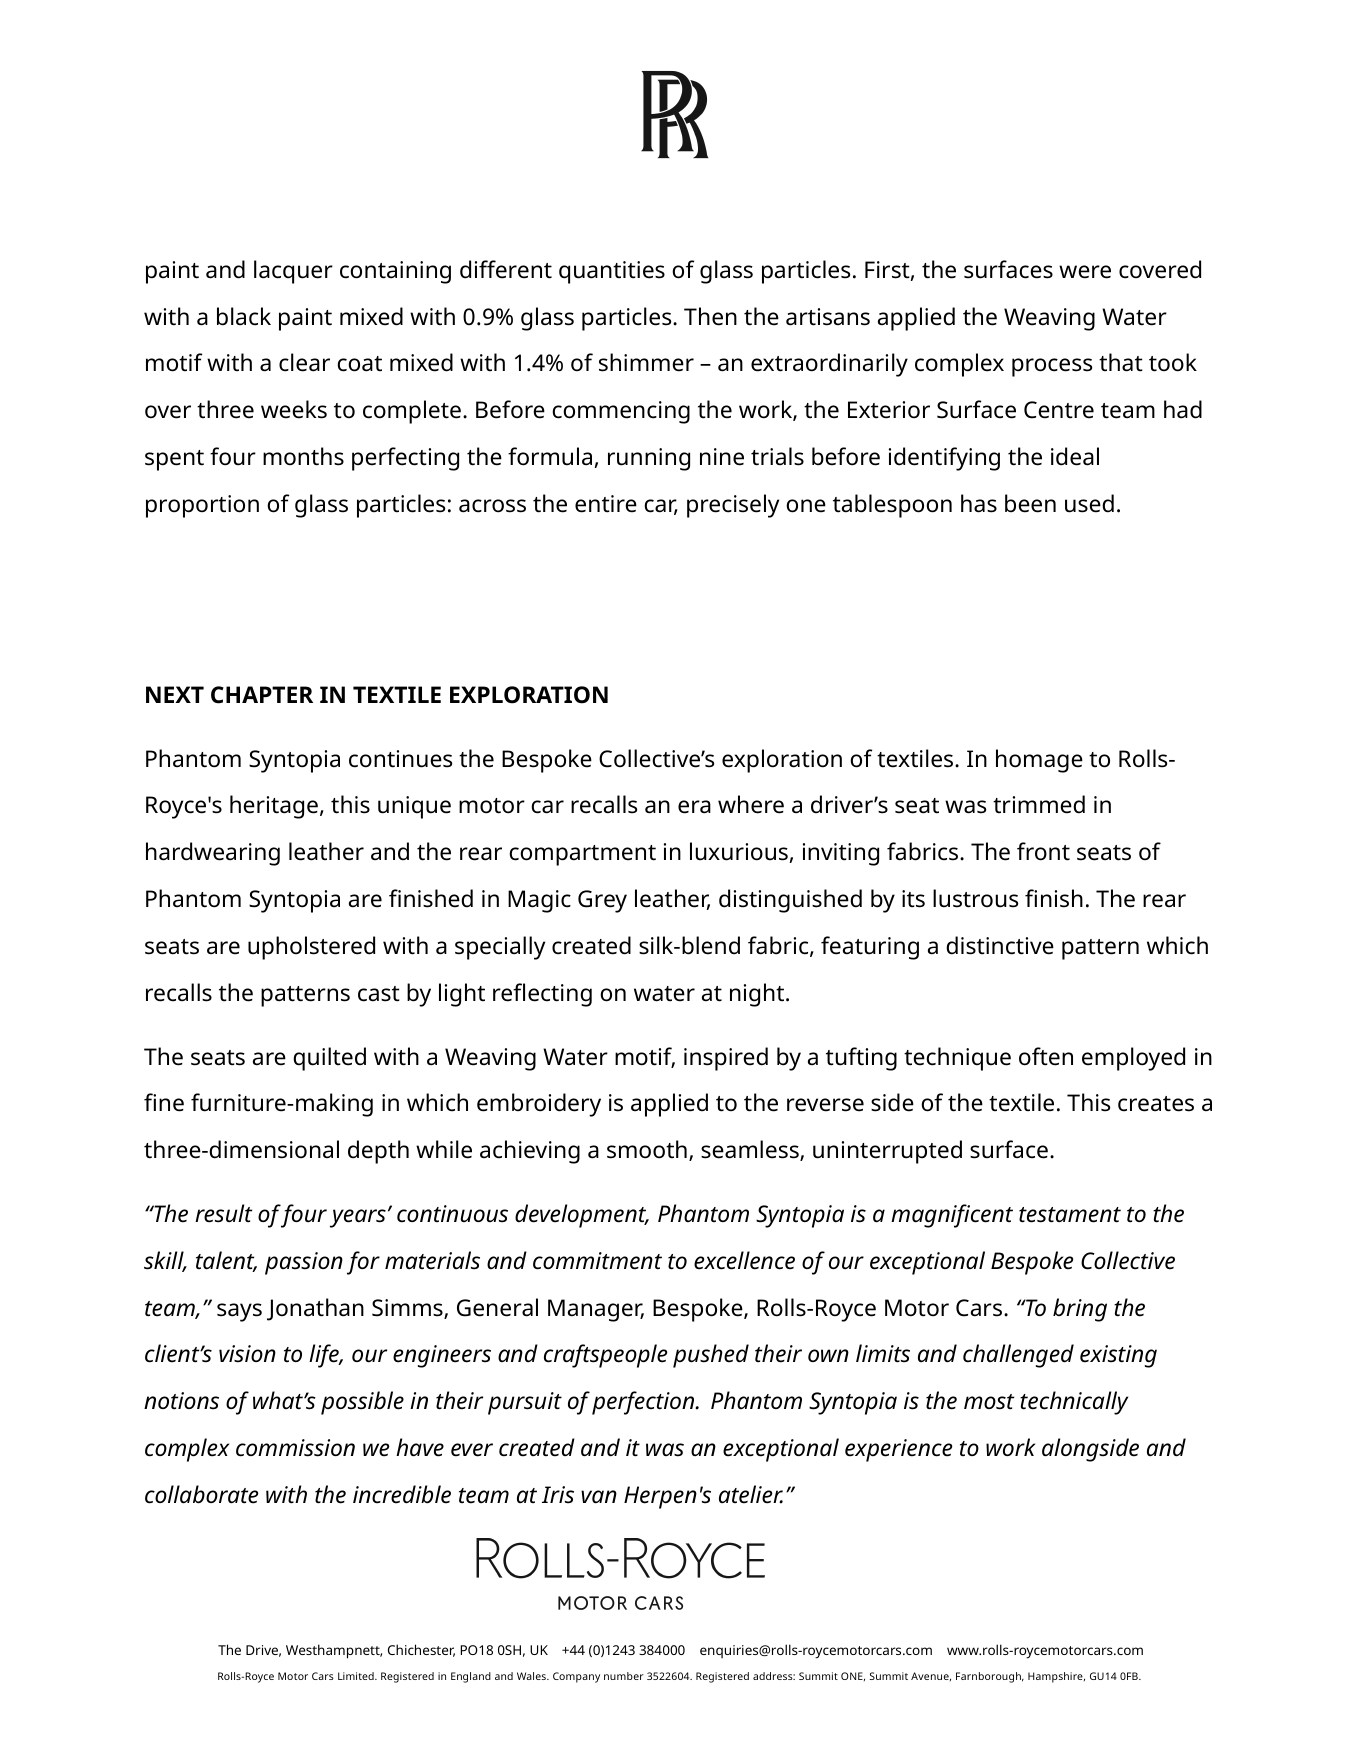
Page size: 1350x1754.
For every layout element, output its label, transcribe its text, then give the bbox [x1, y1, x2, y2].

text “The result of four years’ continuous development, Phantom Syntopia is a magnificent testament to the skill, talent, passion for materials and commitment to excellence of our exceptional Bespoke Collective team,” says Jonathan Simms, General Manager, Bespoke, Rolls-Royce Motor Cars. “To bring the client’s vision to life, our engineers and craftspeople pushed their own limits and challenged existing notions of what’s possible in their pursuit of perfection. Phantom Syntopia is the most technically complex commission we have ever created and it was an exceptional experience to work alongside and collaborate with the incredible team at Iris van Herpen's atelier.” [144, 1198, 1219, 1510]
text The seats are quilted with a Weaving Water motif, inspired by a tufting technique often employed in fine furniture-making in which embroidery is applied to the reverse side of the textile. This creates a three-dimensional depth while achieving a smooth, seamless, uninterrupted surface. [144, 1041, 1219, 1166]
picture [475, 1538, 766, 1611]
picture [641, 70, 709, 159]
text Phantom Syntopia continues the Bespoke Collective’s exploration of textiles. In homage to Rolls-Royce's heritage, this unique motor car recalls an era where a driver’s seat was trimmed in hardwearing leather and the rear compartment in luxurious, inviting fabrics. The front seats of Phantom Syntopia are finished in Magic Grey leather, distinguished by its lustrous finish. The rear seats are upholstered with a specially created silk-blend fabric, featuring a distinctive pattern which recalls the patterns cast by light reflecting on water at night. [144, 743, 1219, 1008]
text NEXT CHAPTER IN TEXTILE EXPLORATION [144, 678, 1219, 710]
